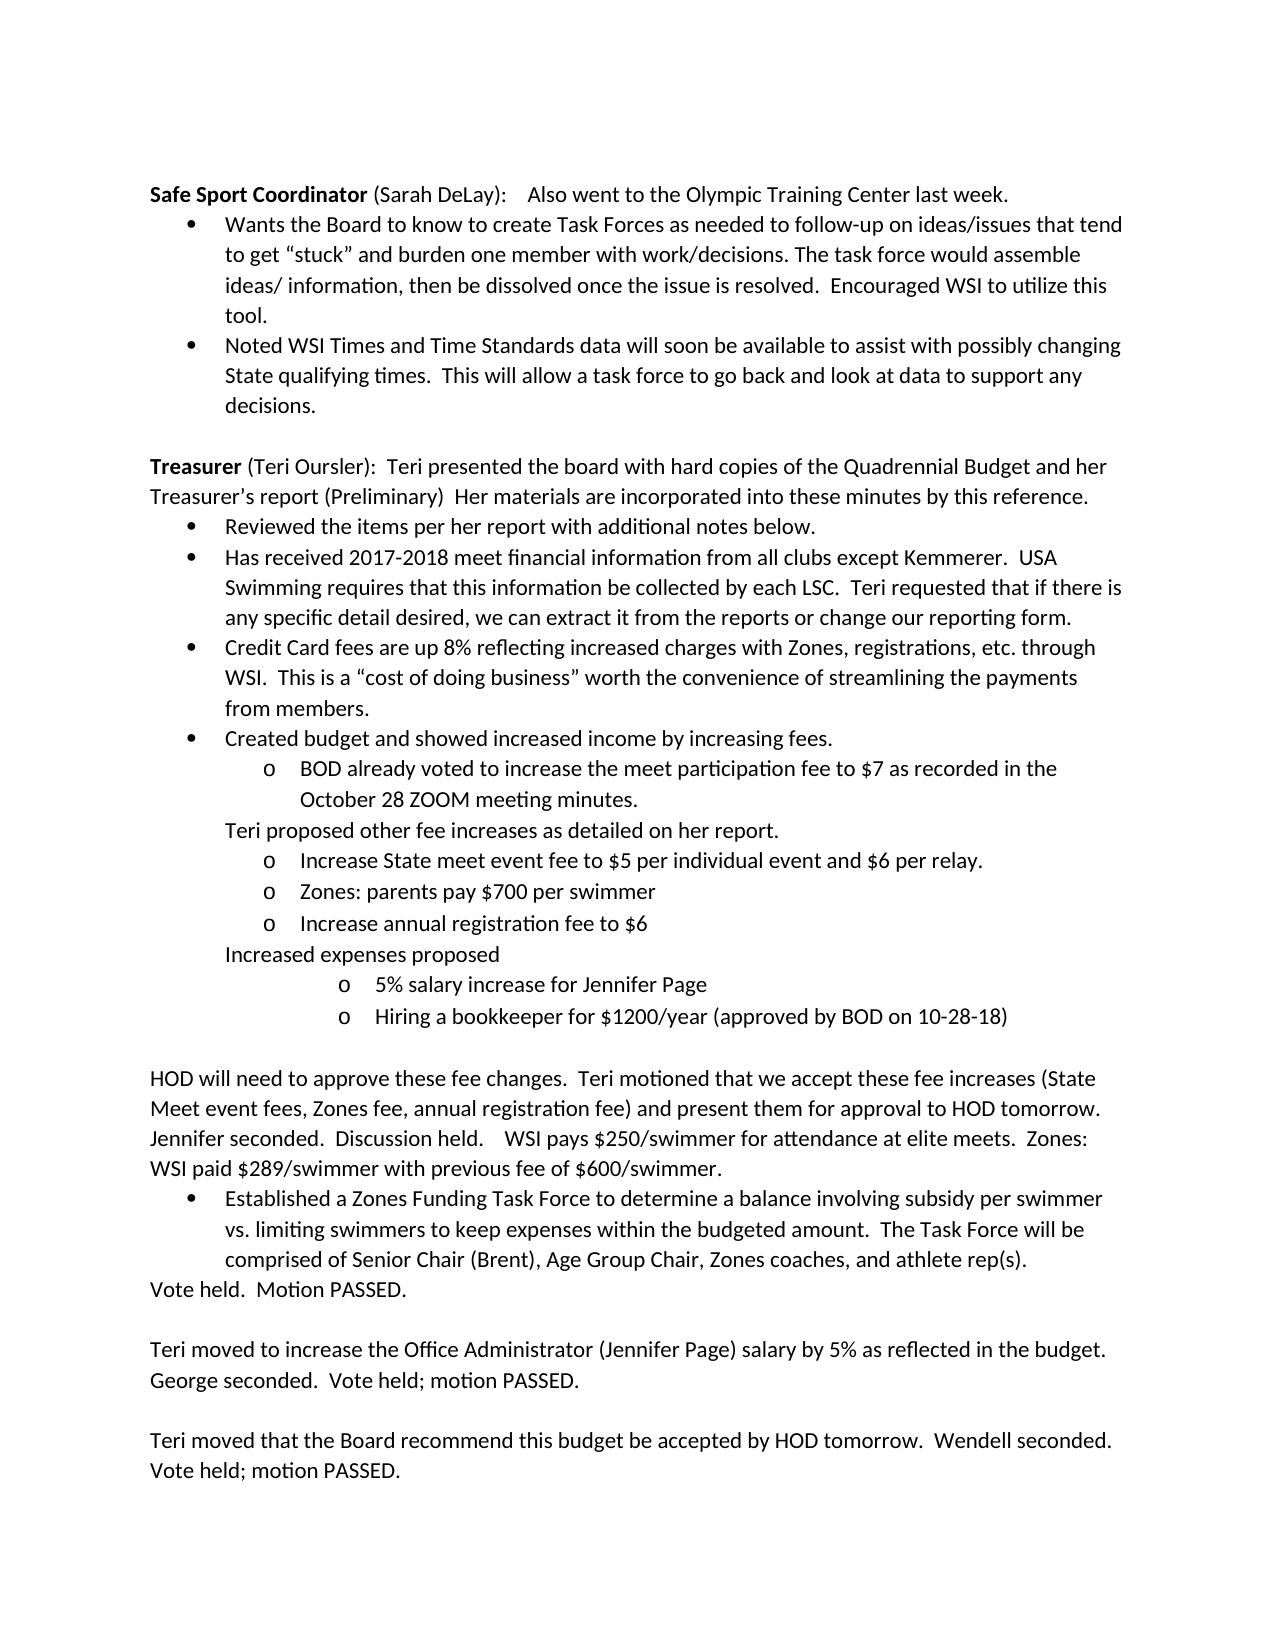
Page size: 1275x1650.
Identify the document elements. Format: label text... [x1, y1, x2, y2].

list Hiring a bookkeeper for $1200/year (approved by BOD on 10-28-18) [337, 1002, 1125, 1031]
list Noted WSI Times and Time Standards data will soon be available to assist with possibly changing State qualifying times. This will allow a task force to go back and look at data to support any decisions. [187, 331, 1125, 420]
list Credit Card fees are up 8% reflecting increased charges with Zones, registrations, etc. through WSI. This is a “cost of doing business” worth the convenience of streamlining the payments from members. [187, 633, 1125, 722]
text Teri moved to increase the Office Administrator (Jennifer Page) salary by 5% as reflected in the budget. George seconded. Vote held; motion PASSED. [150, 1336, 1125, 1394]
text Safe Sport Coordinator (Sarah DeLay): Also went to the Olympic Training Center last week. [150, 180, 1125, 208]
list Has received 2017-2018 meet financial information from all clubs except Kemmerer. USA Swimming requires that this information be collected by each LSC. Teri requested that if there is any specific detail desired, we can extract it from the reports or change our reporting form. [187, 543, 1125, 631]
text HOD will need to approve these fee changes. Teri motioned that we accept these fee increases (State Meet event fees, Zones fee, annual registration fee) and present them for approval to HOD tomorrow. Jennifer seconded. Discussion held. WSI pays $250/swimmer for attendance at elite meets. Zones: WSI paid $289/swimmer with previous fee of $600/swimmer. [150, 1064, 1125, 1182]
text Teri proposed other fee increases as detailed on her report. [150, 816, 1125, 844]
list Established a Zones Funding Task Force to determine a balance involving subsidy per swimmer vs. limiting swimmers to keep expenses within the budgeted amount. The Task Force will be comprised of Senior Chair (Brent), Age Group Chair, Zones coaches, and athlete rep(s). [187, 1184, 1125, 1273]
list Zones: parents pay $700 per swimmer [262, 877, 1125, 907]
list BOD already voted to increase the meet participation fee to $7 as recorded in the October 28 ZOOM meeting minutes. [262, 754, 1125, 813]
list Wants the Board to know to create Task Forces as needed to follow-up on ideas/issues that tend to get “stuck” and burden one member with work/decisions. The task force would assemble ideas/ information, then be dissolved once the issue is resolved. Encouraged WSI to utilize this tool. [187, 210, 1125, 329]
text Increased expenses proposed [225, 940, 1125, 968]
text Teri moved that the Board recommend this budget be accepted by HOD tomorrow. Wendell seconded. Vote held; motion PASSED. [150, 1426, 1125, 1484]
list Increase State meet event fee to $5 per individual event and $6 per relay. [262, 846, 1125, 875]
list Reviewed the items per her report with additional notes below. [187, 512, 1125, 541]
list Increase annual registration fee to $6 [262, 909, 1125, 938]
list 5% salary increase for Jennifer Page [337, 971, 1125, 1000]
list Created budget and showed increased income by increasing fees. [187, 724, 1125, 752]
text Treasurer (Teri Oursler): Teri presented the board with hard copies of the Quadrennial Budget and her Treasurer’s report (Preliminary) Her materials are incorporated into these minutes by this reference. [150, 452, 1125, 510]
text Vote held. Motion PASSED. [150, 1275, 1125, 1303]
